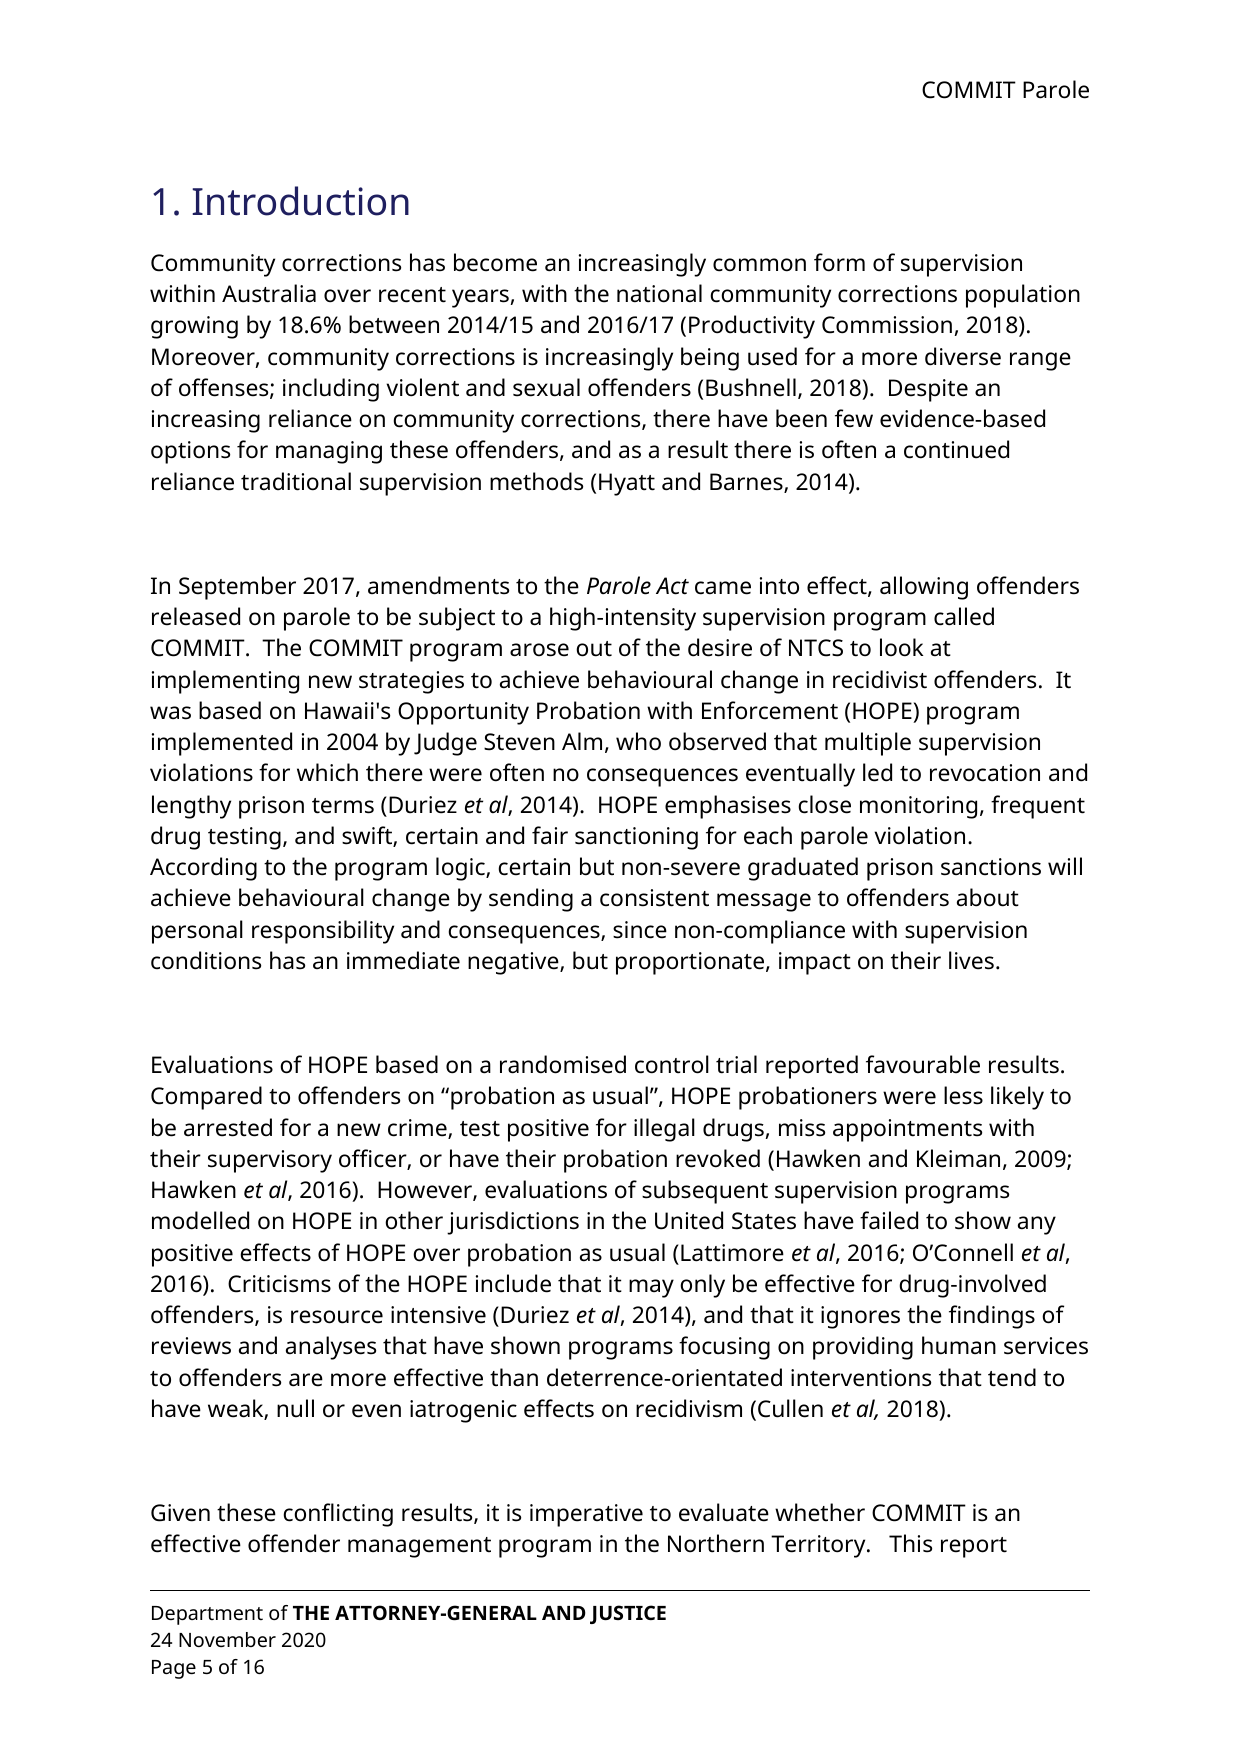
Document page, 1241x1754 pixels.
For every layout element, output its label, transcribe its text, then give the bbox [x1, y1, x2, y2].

text In September 2017, amendments to the Parole Act came into effect, allowing offenders released on parole to be subject to a high-intensity supervision program called COMMIT. The COMMIT program arose out of the desire of NTCS to look at implementing new strategies to achieve behavioural change in recidivist offenders. It was based on Hawaii's Opportunity Probation with Enforcement (HOPE) program implemented in 2004 by Judge Steven Alm, who observed that multiple supervision violations for which there were often no consequences eventually led to revocation and lengthy prison terms (Duriez et al, 2014). HOPE emphasises close monitoring, frequent drug testing, and swift, certain and fair sanctioning for each parole violation. According to the program logic, certain but non-severe graduated prison sanctions will achieve behavioural change by sending a consistent message to offenders about personal responsibility and consequences, since non-compliance with supervision conditions has an immediate negative, but proportionate, impact on their lives. [150, 570, 1090, 976]
subtitle Introduction [150, 175, 1090, 226]
text Evaluations of HOPE based on a randomised control trial reported favourable results. Compared to offenders on “probation as usual”, HOPE probationers were less likely to be arrested for a new crime, test positive for illegal drugs, miss appointments with their supervisory officer, or have their probation revoked (Hawken and Kleiman, 2009; Hawken et al, 2016). However, evaluations of subsequent supervision programs modelled on HOPE in other jurisdictions in the United States have failed to show any positive effects of HOPE over probation as usual (Lattimore et al, 2016; O’Connell et al, 2016). Criticisms of the HOPE include that it may only be effective for drug-involved offenders, is resource intensive (Duriez et al, 2014), and that it ignores the findings of reviews and analyses that have shown programs focusing on providing human services to offenders are more effective than deterrence-orientated interventions that tend to have weak, null or even iatrogenic effects on recidivism (Cullen et al, 2018). [150, 1049, 1090, 1424]
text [150, 1497, 1090, 1559]
text Community corrections has become an increasingly common form of supervision within Australia over recent years, with the national community corrections population growing by 18.6% between 2014/15 and 2016/17 (Productivity Commission, 2018). Moreover, community corrections is increasingly being used for a more diverse range of offenses; including violent and sexual offenders (Bushnell, 2018). Despite an increasing reliance on community corrections, there have been few evidence-based options for managing these offenders, and as a result there is often a continued reliance traditional supervision methods (Hyatt and Barnes, 2014). [150, 247, 1090, 497]
